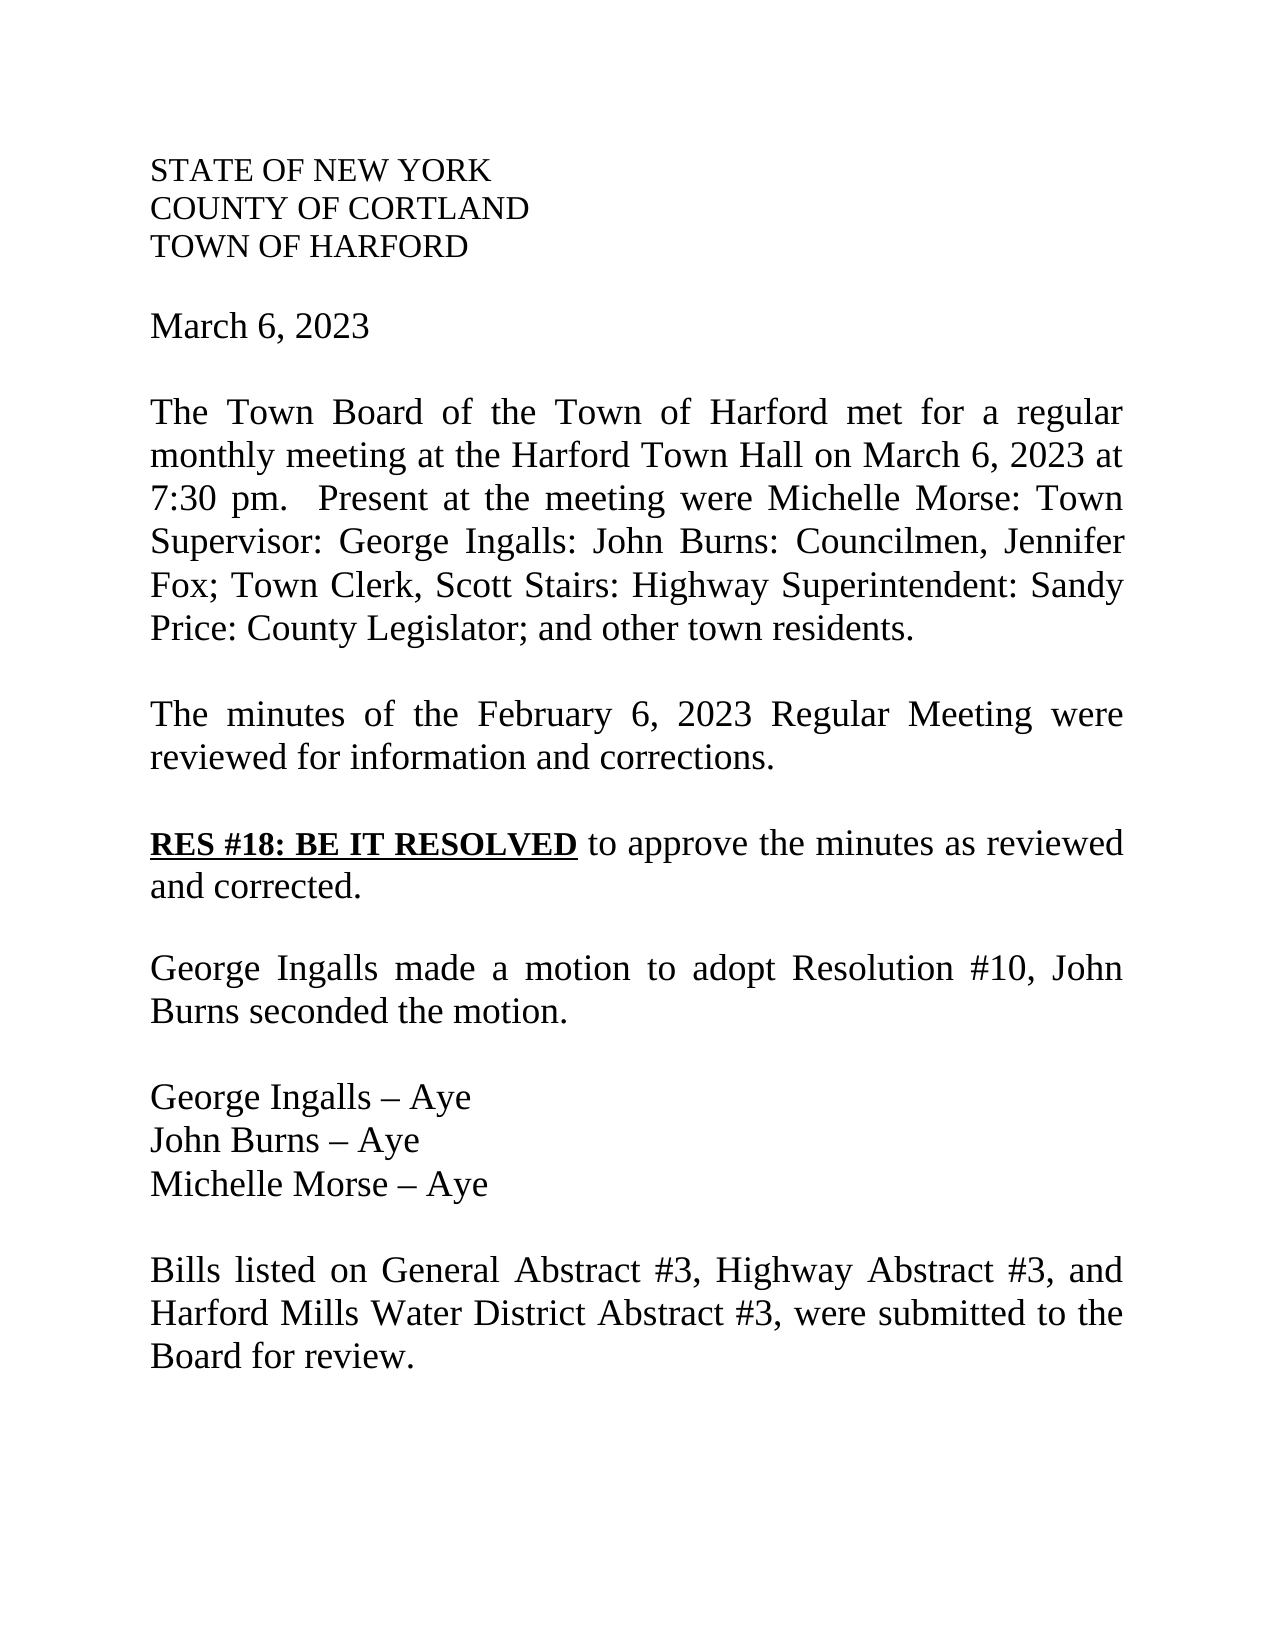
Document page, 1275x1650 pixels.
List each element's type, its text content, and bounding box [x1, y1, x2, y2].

text The minutes of the February 6, 2023 Regular Meeting were reviewed for information and corrections. [150, 691, 1125, 778]
text John Burns – Aye [150, 1118, 1125, 1161]
text The Town Board of the Town of Harford met for a regular monthly meeting at the Harford Town Hall on March 6, 2023 at 7:30 pm. Present at the meeting were Michelle Morse: Town Supervisor: George Ingalls: John Burns: Councilmen, Jennifer Fox; Town Clerk, Scott Stairs: Highway Superintendent: Sandy Price: County Legislator; and other town residents. [150, 389, 1125, 648]
text STATE OF NEW YORK [150, 150, 1125, 188]
text George Ingalls – Aye [150, 1075, 1125, 1118]
text March 6, 2023 [150, 303, 1125, 346]
text Michelle Morse – Aye [150, 1161, 1125, 1204]
text TOWN OF HARFORD [150, 227, 1125, 265]
text George Ingalls made a motion to adopt Resolution #10, John Burns seconded the motion. [150, 945, 1125, 1032]
text RES #18: BE IT RESOLVED to approve the minutes as reviewed and corrected. [150, 821, 1125, 907]
text Bills listed on General Abstract #3, Highway Abstract #3, and Harford Mills Water District Abstract #3, were submitted to the Board for review. [150, 1247, 1125, 1377]
text COUNTY OF CORTLAND [150, 188, 1125, 227]
